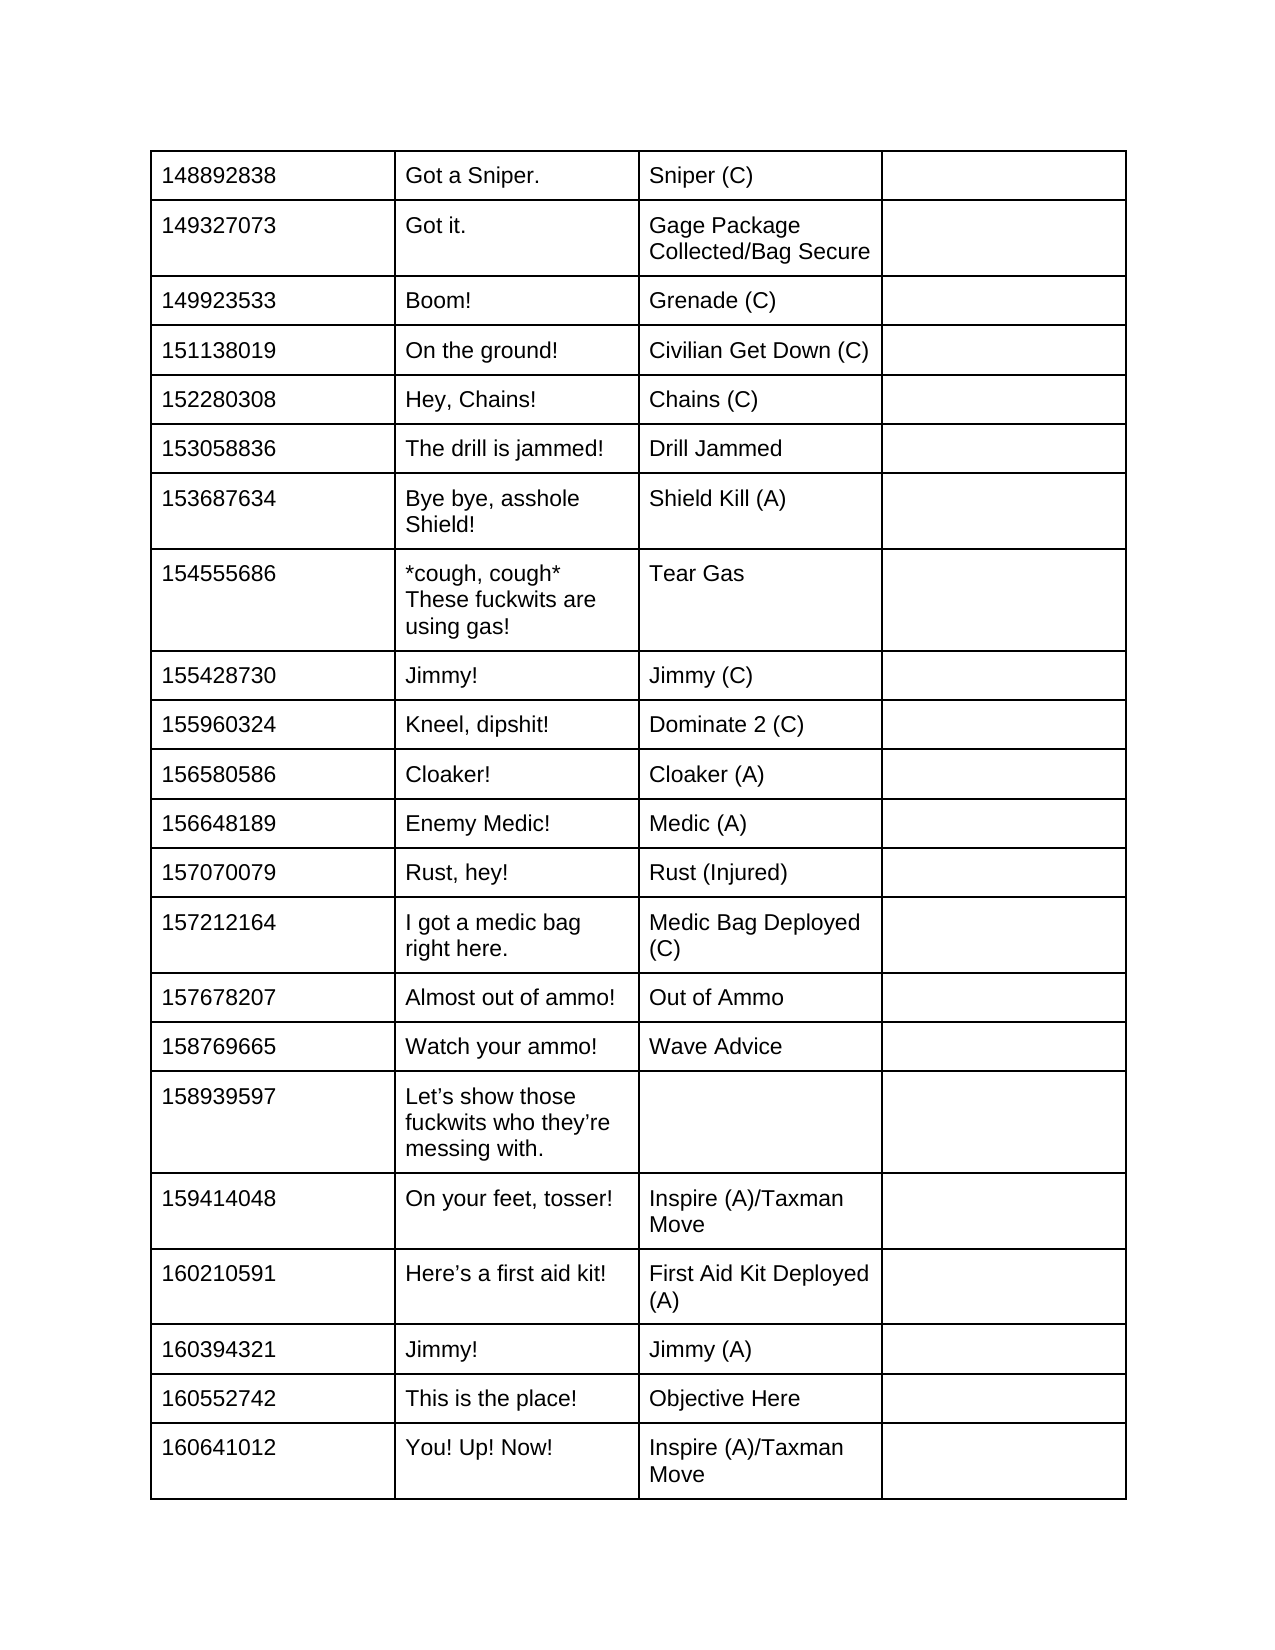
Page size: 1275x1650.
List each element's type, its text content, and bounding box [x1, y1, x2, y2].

table_cell 149327073 [152, 201, 394, 275]
table_cell 149923533 [152, 277, 394, 324]
table_cell 160394321 [152, 1325, 394, 1373]
table_cell 156580586 [152, 750, 394, 797]
table_cell Watch your ammo! [396, 1023, 638, 1070]
table_cell Cloaker (A) [640, 750, 881, 797]
table_cell 157070079 [152, 849, 394, 896]
table_cell [883, 152, 1125, 199]
table_cell [883, 326, 1125, 373]
table_cell 151138019 [152, 326, 394, 373]
table_cell 152280308 [152, 376, 394, 423]
table_cell [883, 652, 1125, 699]
table_cell Tear Gas [640, 550, 881, 649]
table_cell This is the place! [396, 1375, 638, 1422]
table_cell 155960324 [152, 701, 394, 748]
table_cell Sniper (C) [640, 152, 881, 199]
table_cell Rust, hey! [396, 849, 638, 896]
table_cell [883, 800, 1125, 847]
table_cell Inspire (A)/Taxman Move [640, 1424, 881, 1497]
table_cell 153687634 [152, 474, 394, 548]
table_cell Jimmy! [396, 1325, 638, 1373]
table_cell Here’s a first aid kit! [396, 1250, 638, 1323]
table_cell [883, 201, 1125, 275]
table_cell Gage Package Collected/Bag Secure [640, 201, 881, 275]
table_cell Let’s show those fuckwits who they’re messing with. [396, 1072, 638, 1172]
table_cell Medic Bag Deployed (C) [640, 898, 881, 972]
table_cell Rust (Injured) [640, 849, 881, 896]
table_cell On the ground! [396, 326, 638, 373]
table_cell [883, 425, 1125, 472]
table_cell 153058836 [152, 425, 394, 472]
table_cell I got a medic bag right here. [396, 898, 638, 972]
table_cell [883, 1072, 1125, 1172]
table_cell Almost out of ammo! [396, 974, 638, 1021]
table_cell [883, 1325, 1125, 1373]
table_cell Objective Here [640, 1375, 881, 1422]
table_cell [883, 974, 1125, 1021]
table_cell Kneel, dipshit! [396, 701, 638, 748]
table_cell [883, 474, 1125, 548]
table_cell Wave Advice [640, 1023, 881, 1070]
table_cell The drill is jammed! [396, 425, 638, 472]
table_cell Chains (C) [640, 376, 881, 423]
table_cell First Aid Kit Deployed (A) [640, 1250, 881, 1323]
table_cell [883, 1424, 1125, 1497]
table_cell Medic (A) [640, 800, 881, 847]
table_cell 155428730 [152, 652, 394, 699]
table_cell Grenade (C) [640, 277, 881, 324]
table_cell Dominate 2 (C) [640, 701, 881, 748]
table_cell Drill Jammed [640, 425, 881, 472]
table_cell [640, 1072, 881, 1172]
table_cell Jimmy (C) [640, 652, 881, 699]
table_cell Shield Kill (A) [640, 474, 881, 548]
table_cell Cloaker! [396, 750, 638, 797]
table_cell *cough, cough* These fuckwits are using gas! [396, 550, 638, 649]
table_cell [883, 1375, 1125, 1422]
table_cell 160641012 [152, 1424, 394, 1497]
table_cell [883, 1023, 1125, 1070]
table_cell Enemy Medic! [396, 800, 638, 847]
table_cell 160210591 [152, 1250, 394, 1323]
table_cell Got a Sniper. [396, 152, 638, 199]
table_cell 156648189 [152, 800, 394, 847]
table_cell [883, 701, 1125, 748]
table_cell [883, 750, 1125, 797]
table_cell 160552742 [152, 1375, 394, 1422]
table_cell [883, 849, 1125, 896]
table_cell Civilian Get Down (C) [640, 326, 881, 373]
table_cell On your feet, tosser! [396, 1174, 638, 1248]
table_cell [883, 376, 1125, 423]
table_cell 158769665 [152, 1023, 394, 1070]
table_cell Got it. [396, 201, 638, 275]
table_cell [883, 898, 1125, 972]
table_cell 157678207 [152, 974, 394, 1021]
table_cell Hey, Chains! [396, 376, 638, 423]
table_cell Jimmy! [396, 652, 638, 699]
table_cell Boom! [396, 277, 638, 324]
table_cell Out of Ammo [640, 974, 881, 1021]
table_cell 159414048 [152, 1174, 394, 1248]
table_cell [883, 1250, 1125, 1323]
table_cell You! Up! Now! [396, 1424, 638, 1497]
table_cell 148892838 [152, 152, 394, 199]
table_cell [883, 277, 1125, 324]
table_cell 157212164 [152, 898, 394, 972]
table_cell 154555686 [152, 550, 394, 649]
table_cell Bye bye, asshole Shield! [396, 474, 638, 548]
table_cell [883, 550, 1125, 649]
table_cell Inspire (A)/Taxman Move [640, 1174, 881, 1248]
table_cell Jimmy (A) [640, 1325, 881, 1373]
table_cell [883, 1174, 1125, 1248]
table_cell 158939597 [152, 1072, 394, 1172]
